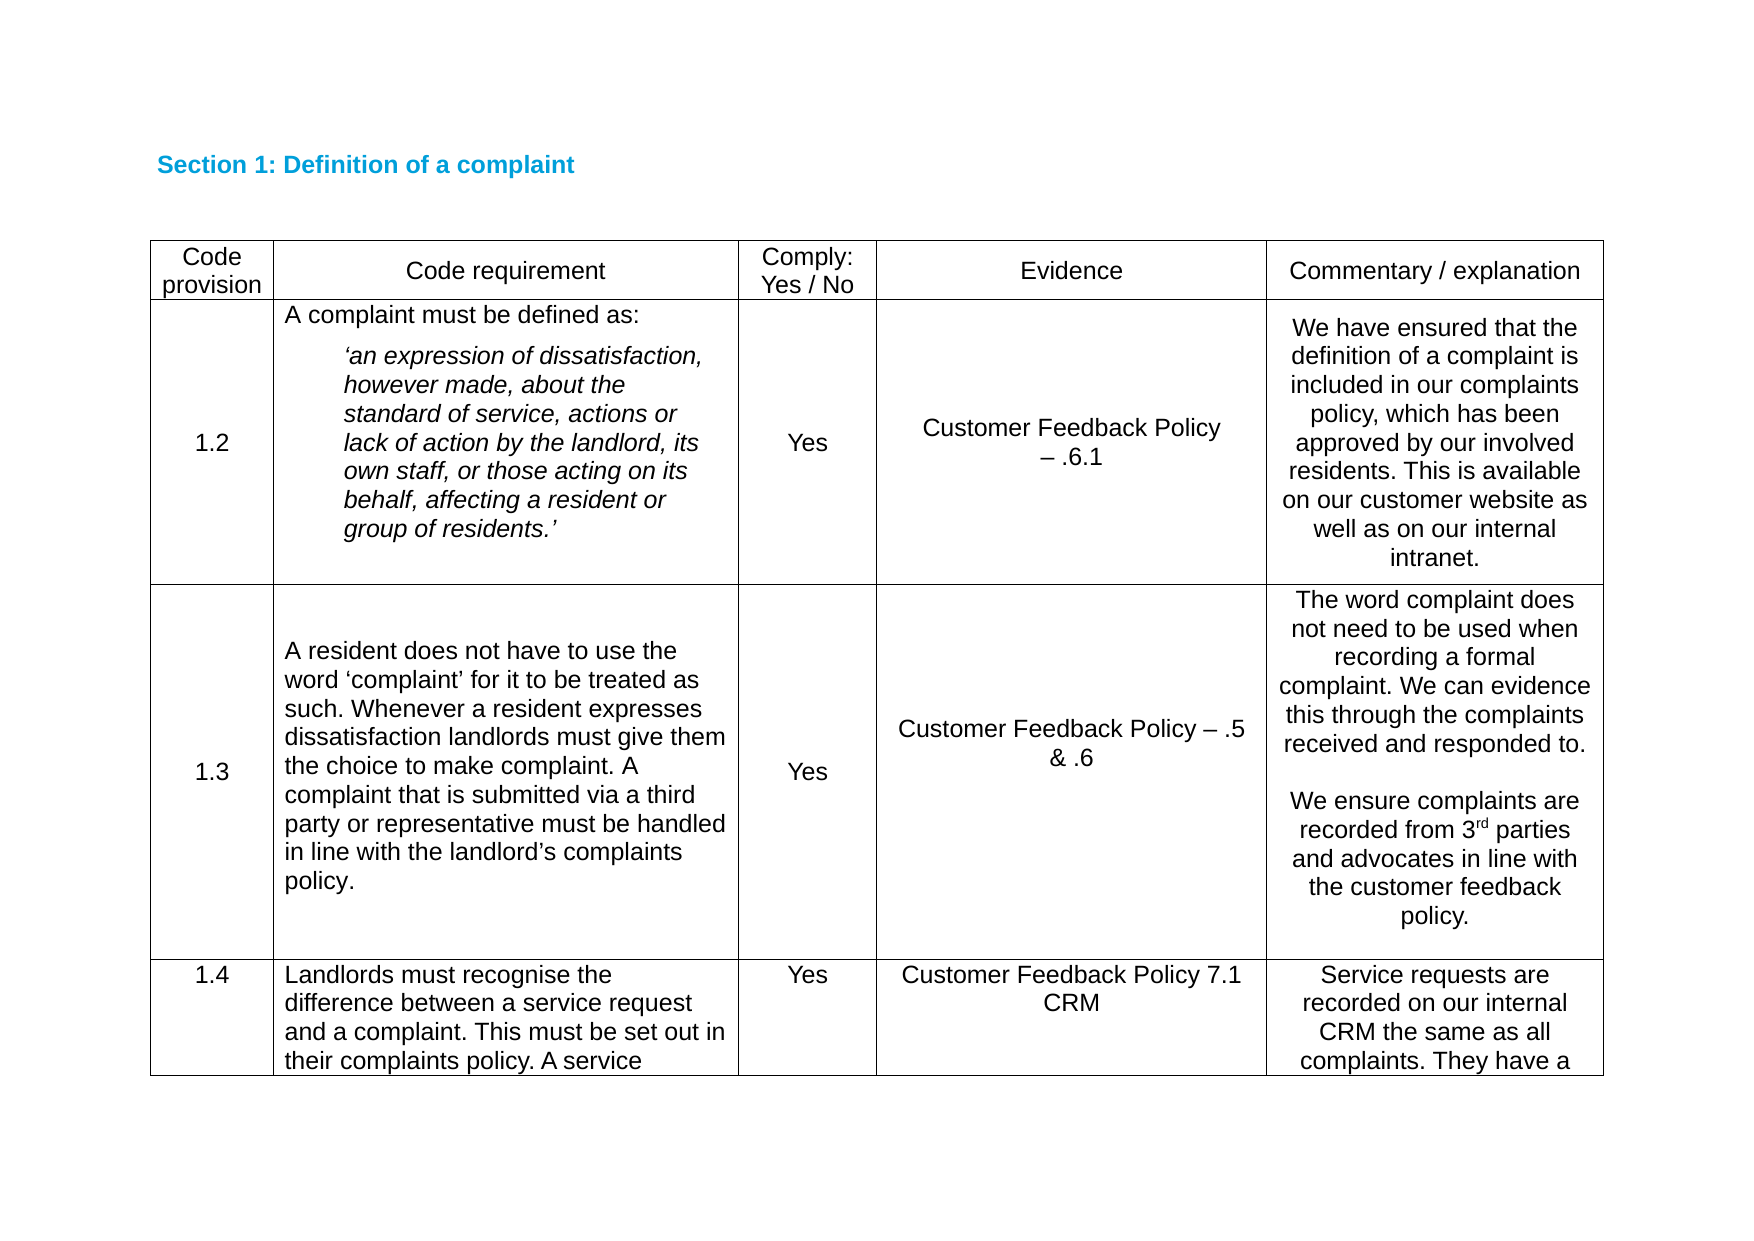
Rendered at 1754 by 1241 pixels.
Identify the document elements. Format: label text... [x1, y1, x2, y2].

table_cell A complaint must be defined as: ‘an expression of dissatisfaction, however made, about the standard of service, actions or lack of action by the landlord, its own staff, or those acting on its behalf, affecting a resident or group of residents.’ [274, 300, 738, 584]
table_cell Customer Feedback Policy – .5 & .6 [877, 585, 1266, 958]
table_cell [274, 960, 738, 1074]
table_header Code provision [151, 241, 273, 299]
table_header Comply: Yes / No [739, 241, 876, 299]
table_header Commentary / explanation [1267, 241, 1603, 299]
table_cell We have ensured that the definition of a complaint is included in our complaints policy, which has been approved by our involved residents. This is available on our customer website as well as on our internal intranet. [1267, 300, 1603, 584]
table_cell Customer Feedback Policy – .6.1 [877, 300, 1266, 584]
table_header Code requirement [274, 241, 738, 299]
table_header Evidence [877, 241, 1266, 299]
table_cell 1.3 [151, 585, 273, 958]
table_cell Yes [739, 300, 876, 584]
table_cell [1267, 960, 1603, 1074]
table_cell 1.2 [151, 300, 273, 584]
table_cell The word complaint does not need to be used when recording a formal complaint. We can evidence this through the complaints received and responded to. We ensure complaints are recorded from 3rd parties and advocates in line with the customer feedback policy. [1267, 585, 1603, 958]
table_cell A resident does not have to use the word ‘complaint’ for it to be treated as such. Whenever a resident expresses dissatisfaction landlords must give them the choice to make complaint. A complaint that is submitted via a third party or representative must be handled in line with the landlord’s complaints policy. [274, 585, 738, 958]
table_cell Yes [739, 585, 876, 958]
table_cell 1.4 [151, 960, 273, 1074]
table_cell Yes [739, 960, 876, 1074]
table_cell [877, 960, 1266, 1074]
subtitle Section 1: Definition of a complaint [150, 150, 1604, 179]
